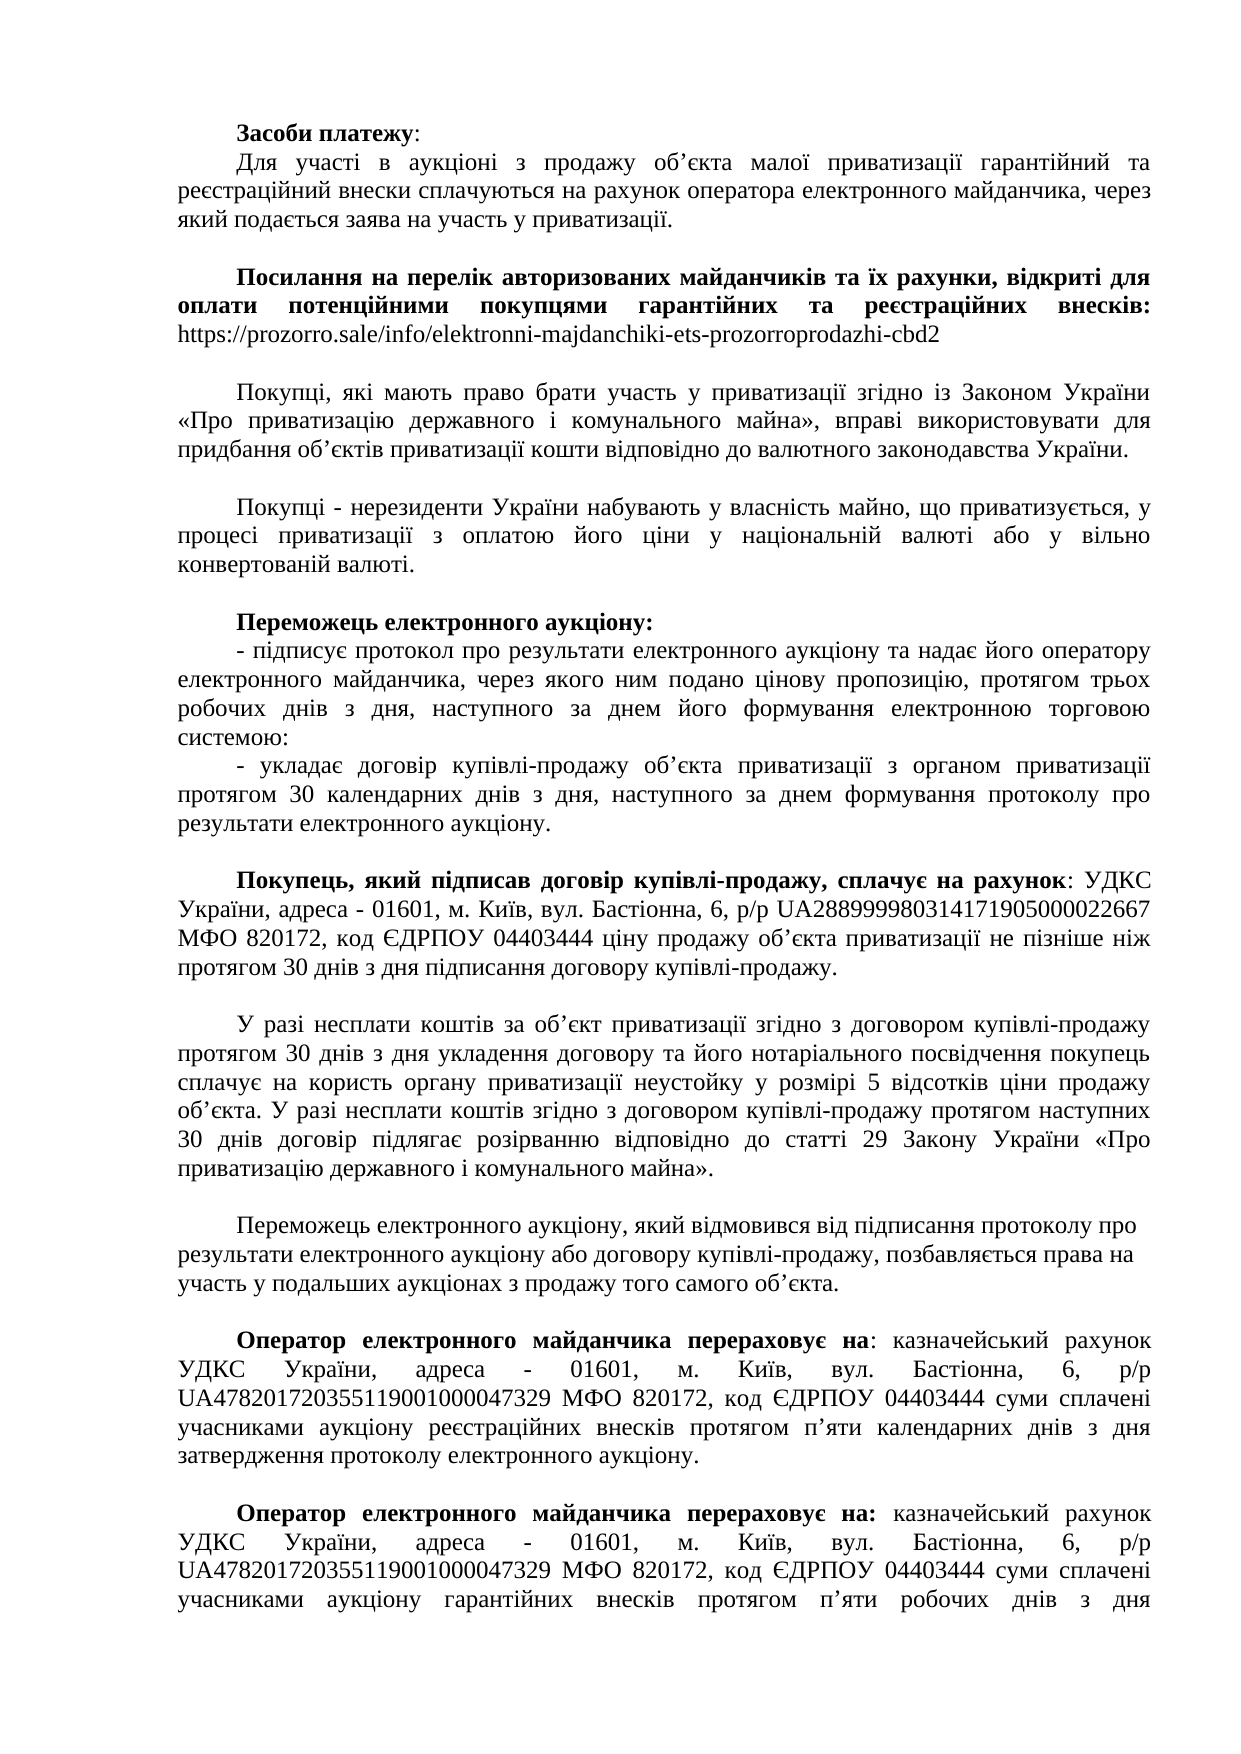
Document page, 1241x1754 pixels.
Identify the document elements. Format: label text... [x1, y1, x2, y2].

text - підписує протокол про результати електронного аукціону та надає його оператору електронного майданчика, через якого ним подано цінову пропозицію, протягом трьох робочих днів з дня, наступного за днем його формування електронною торговою системою: [177, 636, 1152, 751]
text У разі несплати коштів за об’єкт приватизації згідно з договором купівлі-продажу протягом 30 днів з дня укладення договору та його нотаріального посвідчення покупець сплачує на користь органу приватизації неустойку у розмірі 5 відсотків ціни продажу об’єкта. У разі несплати коштів згідно з договором купівлі-продажу протягом наступних 30 днів договір підлягає розірванню відповідно до статті 29 Закону України «Про приватизацію державного і комунального майна». [177, 1009, 1152, 1182]
text Оператор електронного майданчика перераховує на: казначейський рахунок УДКС України, адреса - 01601, м. Київ, вул. Бастіонна, 6, р/р UA478201720355119001000047329 МФО 820172, код ЄДРПОУ 04403444 суми сплачені учасниками аукціону реєстраційних внесків протягом п’яти календарних днів з дня затвердження протоколу електронного аукціону. [177, 1326, 1152, 1469]
text Покупці, які мають право брати участь у приватизації згідно із Законом України «Про приватизацію державного і комунального майна», вправі використовувати для придбання об’єктів приватизації кошти відповідно до валютного законодавства України. [177, 377, 1152, 463]
text Покупці - нерезиденти України набувають у власність майно, що приватизується, у процесі приватизації з оплатою його ціни у національній валюті або у вільно конвертованій валюті. [177, 492, 1152, 578]
text Посилання на перелік авторизованих майданчиків та їх рахунки, відкриті для оплати потенційними покупцями гарантійних та реєстраційних внесків: https://prozorro.sale/info/elektronni-majdanchiki-ets-prozorroprodazhi-cbd2 [177, 262, 1152, 348]
text - укладає договір купівлі-продажу об’єкта приватизації з органом приватизації протягом 30 календарних днів з дня, наступного за днем формування протоколу про результати електронного аукціону. [177, 751, 1152, 837]
text Переможець електронного аукціону, який відмовився від підписання протоколу про результати електронного аукціону або договору купівлі-продажу, позбавляється права на участь у подальших аукціонах з продажу того самого об’єкта. [177, 1211, 1152, 1297]
text Переможець електронного аукціону: [177, 607, 1152, 636]
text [177, 1498, 1152, 1613]
text Засоби платежу: [177, 118, 1152, 147]
text Покупець, який підписав договір купівлі-продажу, сплачує на рахунок: УДКС України, адреса - 01601, м. Київ, вул. Бастіонна, 6, р/р UA288999980314171905000022667 МФО 820172, код ЄДРПОУ 04403444 ціну продажу об’єкта приватизації не пізніше ніж протягом 30 днів з дня підписання договору купівлі-продажу. [177, 866, 1152, 981]
text Для участі в аукціоні з продажу об’єкта малої приватизації гарантійний та реєстраційний внески сплачуються на рахунок оператора електронного майданчика, через який подається заява на участь у приватизації. [177, 147, 1152, 233]
